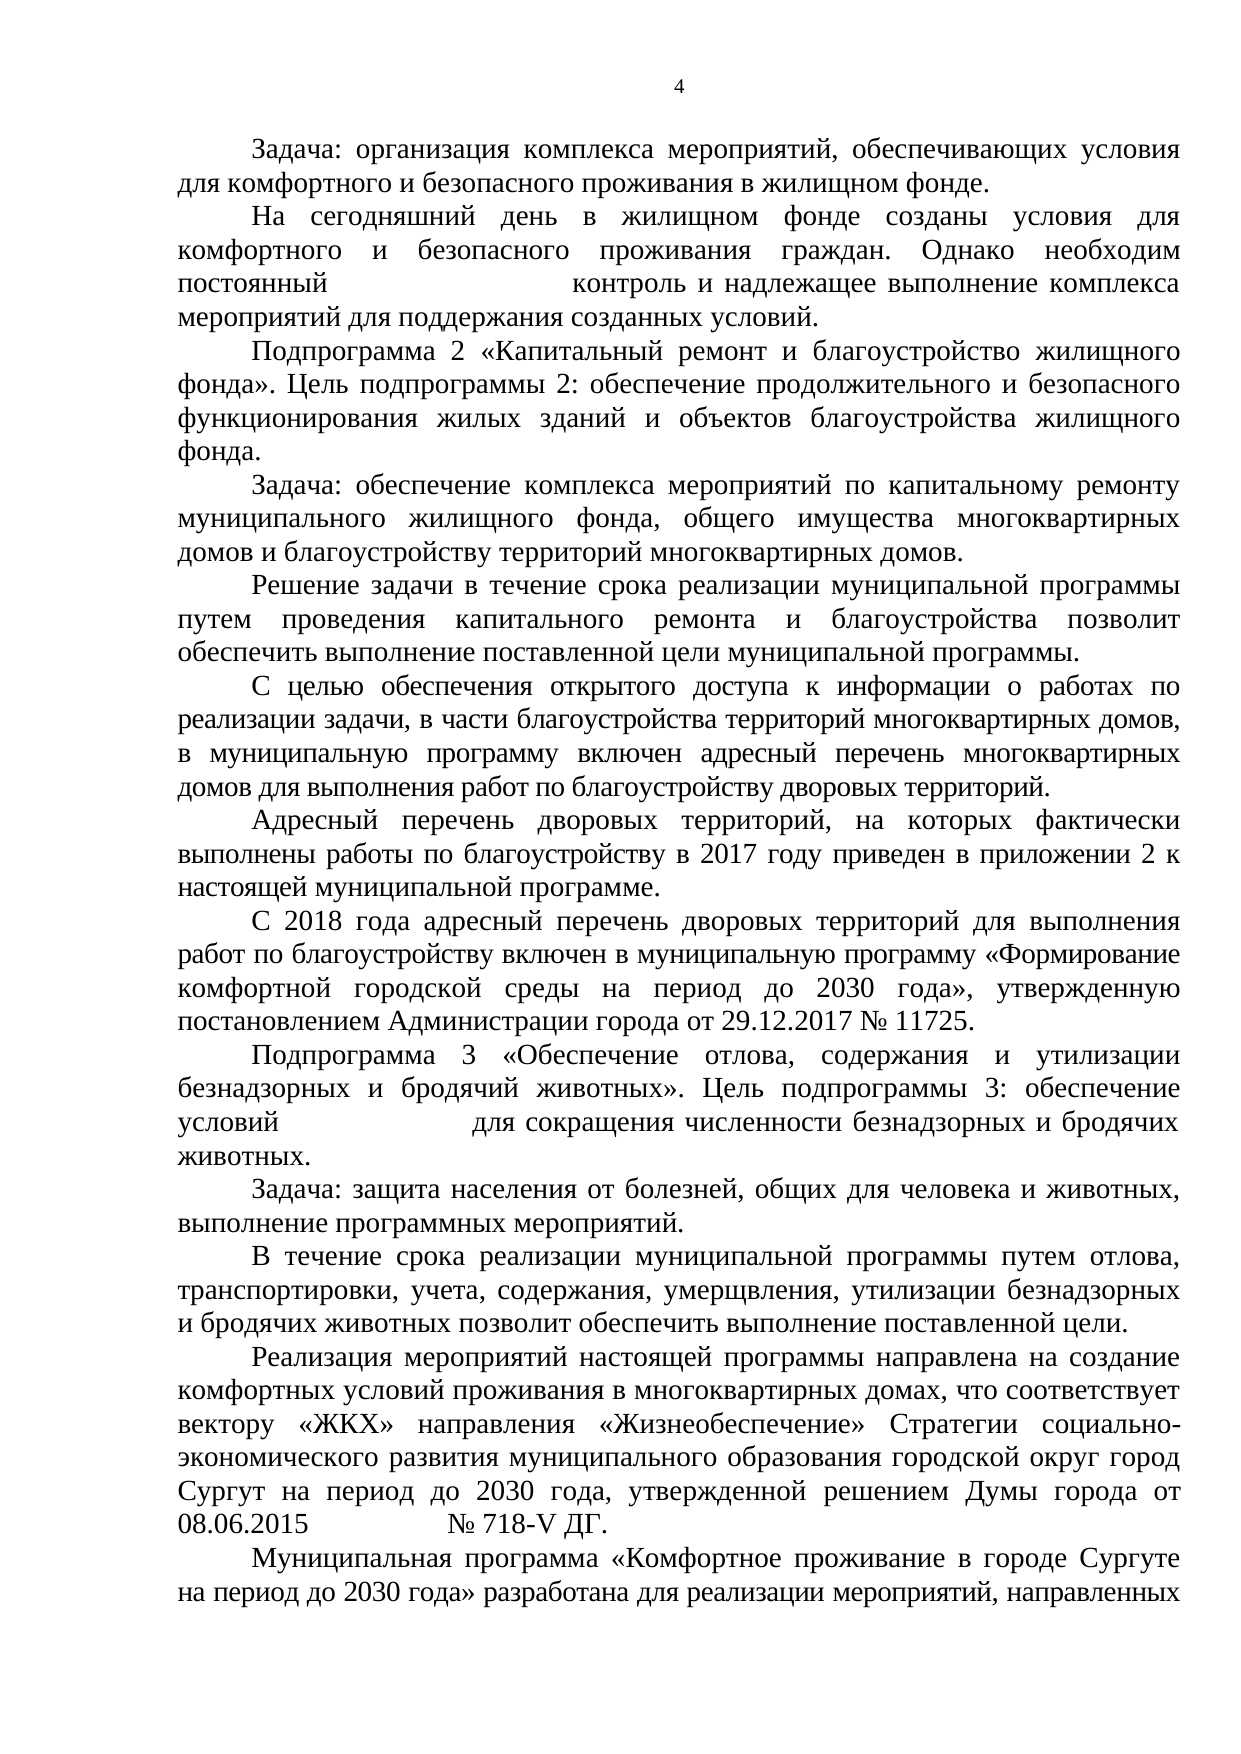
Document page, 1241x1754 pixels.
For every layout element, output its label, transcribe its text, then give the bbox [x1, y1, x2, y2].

text Подпрограмма 3 «Обеспечение отлова, содержания и утилизации безнадзорных и бродячий животных». Цель подпрограммы 3: обеспечение условий для сокращения численности безнадзорных и бродячих животных. [177, 1037, 1181, 1171]
text Задача: обеспечение комплекса мероприятий по капитальному ремонту муниципального жилищного фонда, общего имущества многоквартирных домов и благоустройству территорий многоквартирных домов. [177, 467, 1181, 567]
text Реализация мероприятий настоящей программы направлена на создание комфортных условий проживания в многоквартирных домах, что соответствует вектору «ЖКХ» направления «Жизнеобеспечение» Стратегии социально-экономического развития муниципального образования городской округ город Сургут на период до 2030 года, утвержденной решением Думы города от 08.06.2015 № 718-V ДГ. [177, 1339, 1181, 1540]
text В течение срока реализации муниципальной программы путем отлова, транспортировки, учета, содержания, умерщвления, утилизации безнадзорных и бродячих животных позволит обеспечить выполнение поставленной цели. [177, 1238, 1181, 1339]
text Решение задачи в течение срока реализации муниципальной программы путем проведения капитального ремонта и благоустройства позволит обеспечить выполнение поставленной цели муниципальной программы. [177, 567, 1181, 668]
text На сегодняшний день в жилищном фонде созданы условия для комфортного и безопасного проживания граждан. Однако необходим постоянный контроль и надлежащее выполнение комплекса мероприятий для поддержания созданных условий. [177, 198, 1181, 333]
text Задача: защита населения от болезней, общих для человека и животных, выполнение программных мероприятий. [177, 1171, 1181, 1238]
text Задача: организация комплекса мероприятий, обеспечивающих условия для комфортного и безопасного проживания в жилищном фонде. [177, 131, 1181, 198]
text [177, 1540, 1181, 1607]
text Адресный перечень дворовых территорий, на которых фактически выполнены работы по благоустройству в 2017 году приведен в приложении 2 к настоящей муниципальной программе. [177, 802, 1181, 903]
text С 2018 года адресный перечень дворовых территорий для выполнения работ по благоустройству включен в муниципальную программу «Формирование комфортной городской среды на период до 2030 года», утвержденную постановлением Администрации города от 29.12.2017 № 11725. [177, 903, 1181, 1037]
text С целью обеспечения открытого доступа к информации о работах по реализации задачи, в части благоустройства территорий многоквартирных домов, в муниципальную программу включен адресный перечень многоквартирных домов для выполнения работ по благоустройству дворовых территорий. [177, 668, 1181, 802]
text Подпрограмма 2 «Капитальный ремонт и благоустройство жилищного фонда». Цель подпрограммы 2: обеспечение продолжительного и безопасного функционирования жилых зданий и объектов благоустройства жилищного фонда. [177, 333, 1181, 467]
